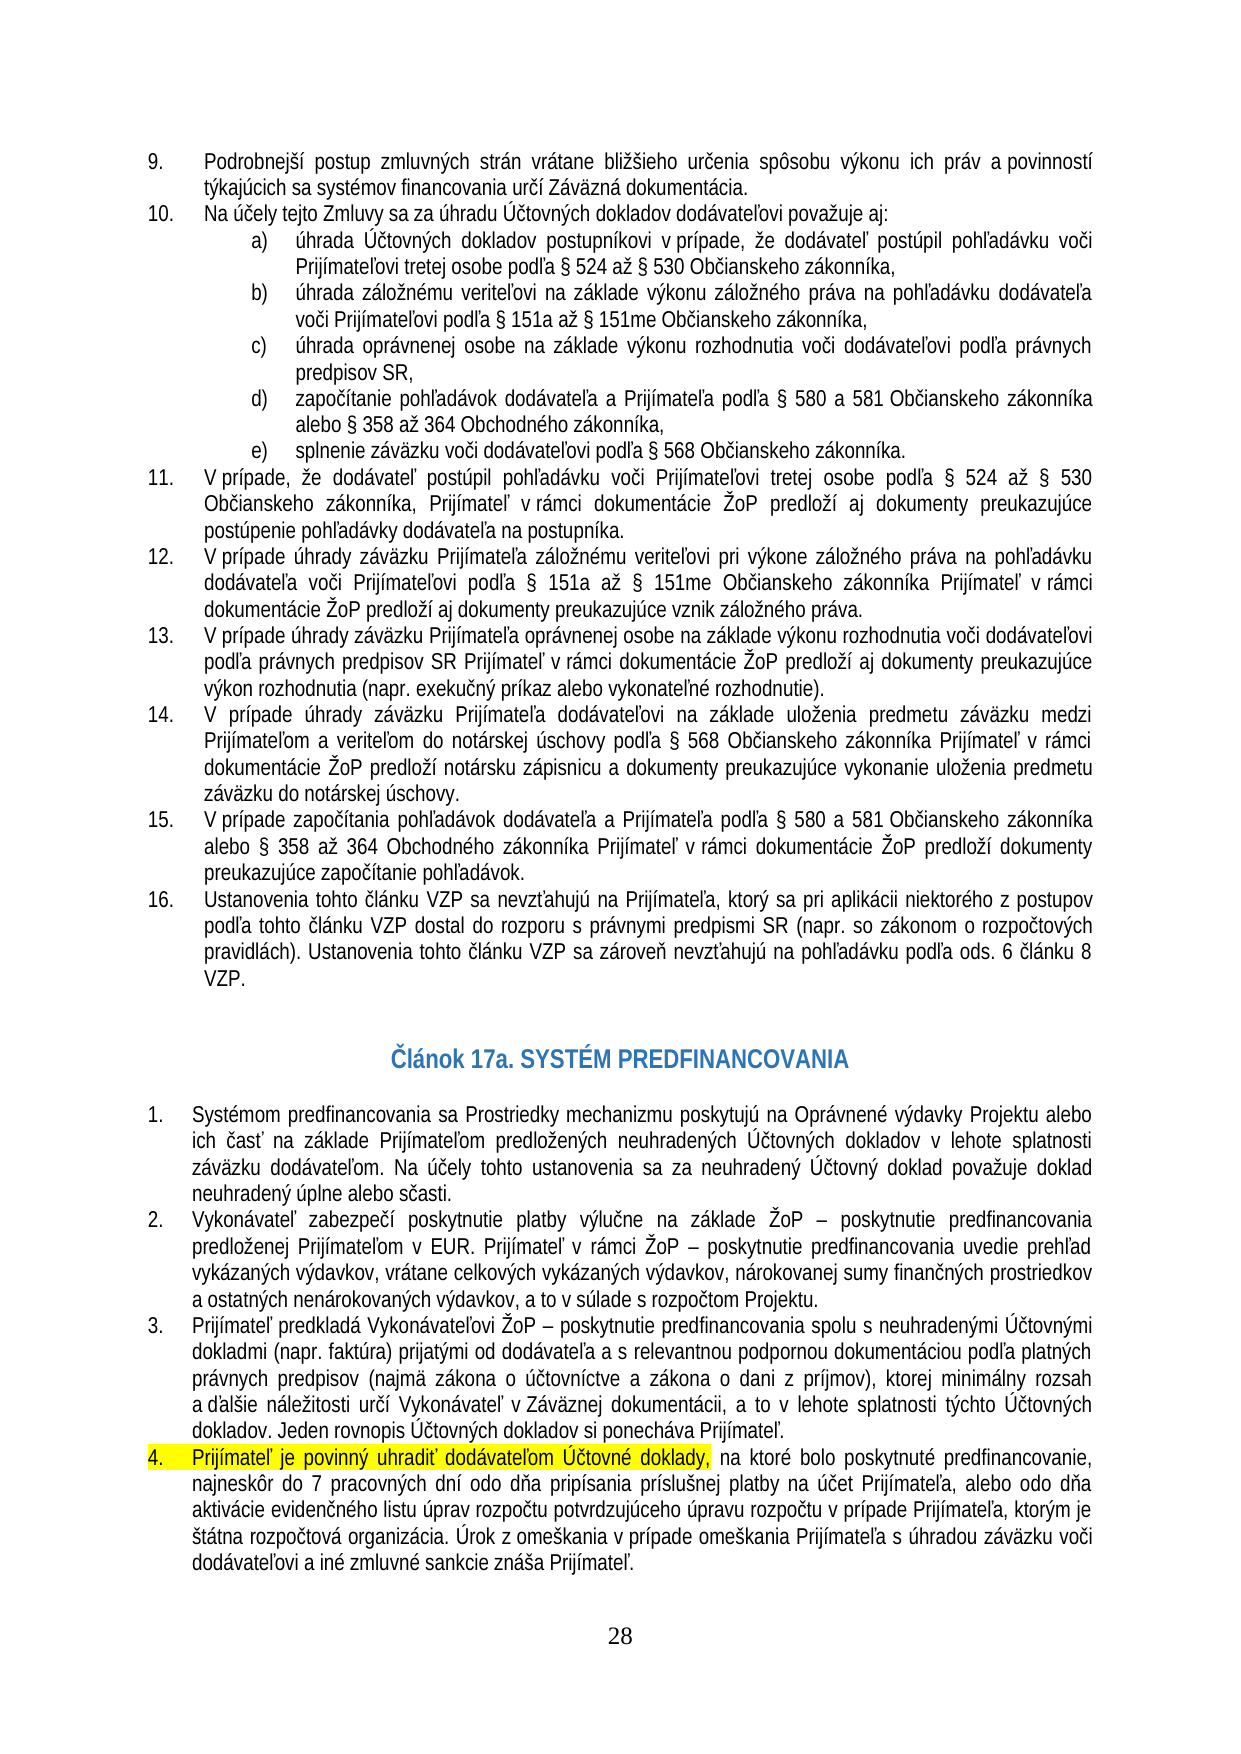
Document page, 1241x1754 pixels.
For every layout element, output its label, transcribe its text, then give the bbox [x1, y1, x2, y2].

list úhrada Účtovných dokladov postupníkovi v prípade, že dodávateľ postúpil pohľadávku voči Prijímateľovi tretej osobe podľa § 524 až § 530 Občianskeho zákonníka, [251, 227, 1093, 279]
list Ustanovenia tohto článku VZP sa nevzťahujú na Prijímateľa, ktorý sa pri aplikácii niektorého z postupov podľa tohto článku VZP dostal do rozporu s právnymi predpismi SR (napr. so zákonom o rozpočtových pravidlách). Ustanovenia tohto článku VZP sa zároveň nevzťahujú na pohľadávku podľa ods. 6 článku 8 VZP. [148, 886, 1093, 991]
list úhrada záložnému veriteľovi na základe výkonu záložného práva na pohľadávku dodávateľa voči Prijímateľovi podľa § 151a až § 151me Občianskeho zákonníka, [251, 279, 1093, 332]
list Prijímateľ predkladá Vykonávateľovi ŽoP – poskytnutie predfinancovania spolu s neuhradenými Účtovnými dokladmi (napr. faktúra) prijatými od dodávateľa a s relevantnou podpornou dokumentáciou podľa platných právnych predpisov (najmä zákona o účtovníctve a zákona o dani z príjmov), ktorej minimálny rozsah a ďalšie náležitosti určí Vykonávateľ v Záväznej dokumentácii, a to v lehote splatnosti týchto Účtovných dokladov. Jeden rovnopis Účtovných dokladov si ponecháva Prijímateľ. [148, 1312, 1093, 1444]
list Vykonávateľ zabezpečí poskytnutie platby výlučne na základe ŽoP – poskytnutie predfinancovania predloženej Prijímateľom v EUR. Prijímateľ v rámci ŽoP – poskytnutie predfinancovania uvedie prehľad vykázaných výdavkov, vrátane celkových vykázaných výdavkov, nárokovanej sumy finančných prostriedkov a ostatných nenárokovaných výdavkov, a to v súlade s rozpočtom Projektu. [148, 1206, 1093, 1312]
list Systémom predfinancovania sa Prostriedky mechanizmu poskytujú na Oprávnené výdavky Projektu alebo ich časť na základe Prijímateľom predložených neuhradených Účtovných dokladov v lehote splatnosti záväzku dodávateľom. Na účely tohto ustanovenia sa za neuhradený Účtovný doklad považuje doklad neuhradený úplne alebo sčasti. [148, 1101, 1093, 1206]
list Na účely tejto Zmluvy sa za úhradu Účtovných dokladov dodávateľovi považuje aj: [148, 200, 1093, 227]
subtitle Článok 17a. SYSTÉM PREDFINANCOVANIA [148, 1044, 1093, 1075]
list úhrada oprávnenej osobe na základe výkonu rozhodnutia voči dodávateľovi podľa právnych predpisov SR, [251, 332, 1093, 385]
list splnenie záväzku voči dodávateľovi podľa § 568 Občianskeho zákonníka. [251, 437, 1093, 464]
list Podrobnejší postup zmluvných strán vrátane bližšieho určenia spôsobu výkonu ich práv a povinností týkajúcich sa systémov financovania určí Záväzná dokumentácia. [148, 148, 1093, 200]
list V prípade úhrady záväzku Prijímateľa oprávnenej osobe na základe výkonu rozhodnutia voči dodávateľovi podľa právnych predpisov SR Prijímateľ v rámci dokumentácie ŽoP predloží aj dokumenty preukazujúce výkon rozhodnutia (napr. exekučný príkaz alebo vykonateľné rozhodnutie). [148, 622, 1093, 701]
list V prípade započítania pohľadávok dodávateľa a Prijímateľa podľa § 580 a 581 Občianskeho zákonníka alebo § 358 až 364 Obchodného zákonníka Prijímateľ v rámci dokumentácie ŽoP predloží dokumenty preukazujúce započítanie pohľadávok. [148, 806, 1093, 886]
list V prípade, že dodávateľ postúpil pohľadávku voči Prijímateľovi tretej osobe podľa § 524 až § 530 Občianskeho zákonníka, Prijímateľ v rámci dokumentácie ŽoP predloží aj dokumenty preukazujúce postúpenie pohľadávky dodávateľa na postupníka. [148, 464, 1093, 543]
list V prípade úhrady záväzku Prijímateľa záložnému veriteľovi pri výkone záložného práva na pohľadávku dodávateľa voči Prijímateľovi podľa § 151a až § 151me Občianskeho zákonníka Prijímateľ v rámci dokumentácie ŽoP predloží aj dokumenty preukazujúce vznik záložného práva. [148, 543, 1093, 622]
list V prípade úhrady záväzku Prijímateľa dodávateľovi na základe uloženia predmetu záväzku medzi Prijímateľom a veriteľom do notárskej úschovy podľa § 568 Občianskeho zákonníka Prijímateľ v rámci dokumentácie ŽoP predloží notársku zápisnicu a dokumenty preukazujúce vykonanie uloženia predmetu záväzku do notárskej úschovy. [148, 701, 1093, 806]
list započítanie pohľadávok dodávateľa a Prijímateľa podľa § 580 a 581 Občianskeho zákonníka alebo § 358 až 364 Obchodného zákonníka, [251, 385, 1093, 437]
list Prijímateľ je povinný uhradiť dodávateľom Účtovné doklady, na ktoré bolo poskytnuté predfinancovanie, najneskôr do 7 pracovných dní odo dňa pripísania príslušnej platby na účet Prijímateľa, alebo odo dňa aktivácie evidenčného listu úprav rozpočtu potvrdzujúceho úpravu rozpočtu v prípade Prijímateľa, ktorým je štátna rozpočtová organizácia. Úrok z omeškania v prípade omeškania Prijímateľa s úhradou záväzku voči dodávateľovi a iné zmluvné sankcie znáša Prijímateľ. [148, 1444, 1093, 1575]
